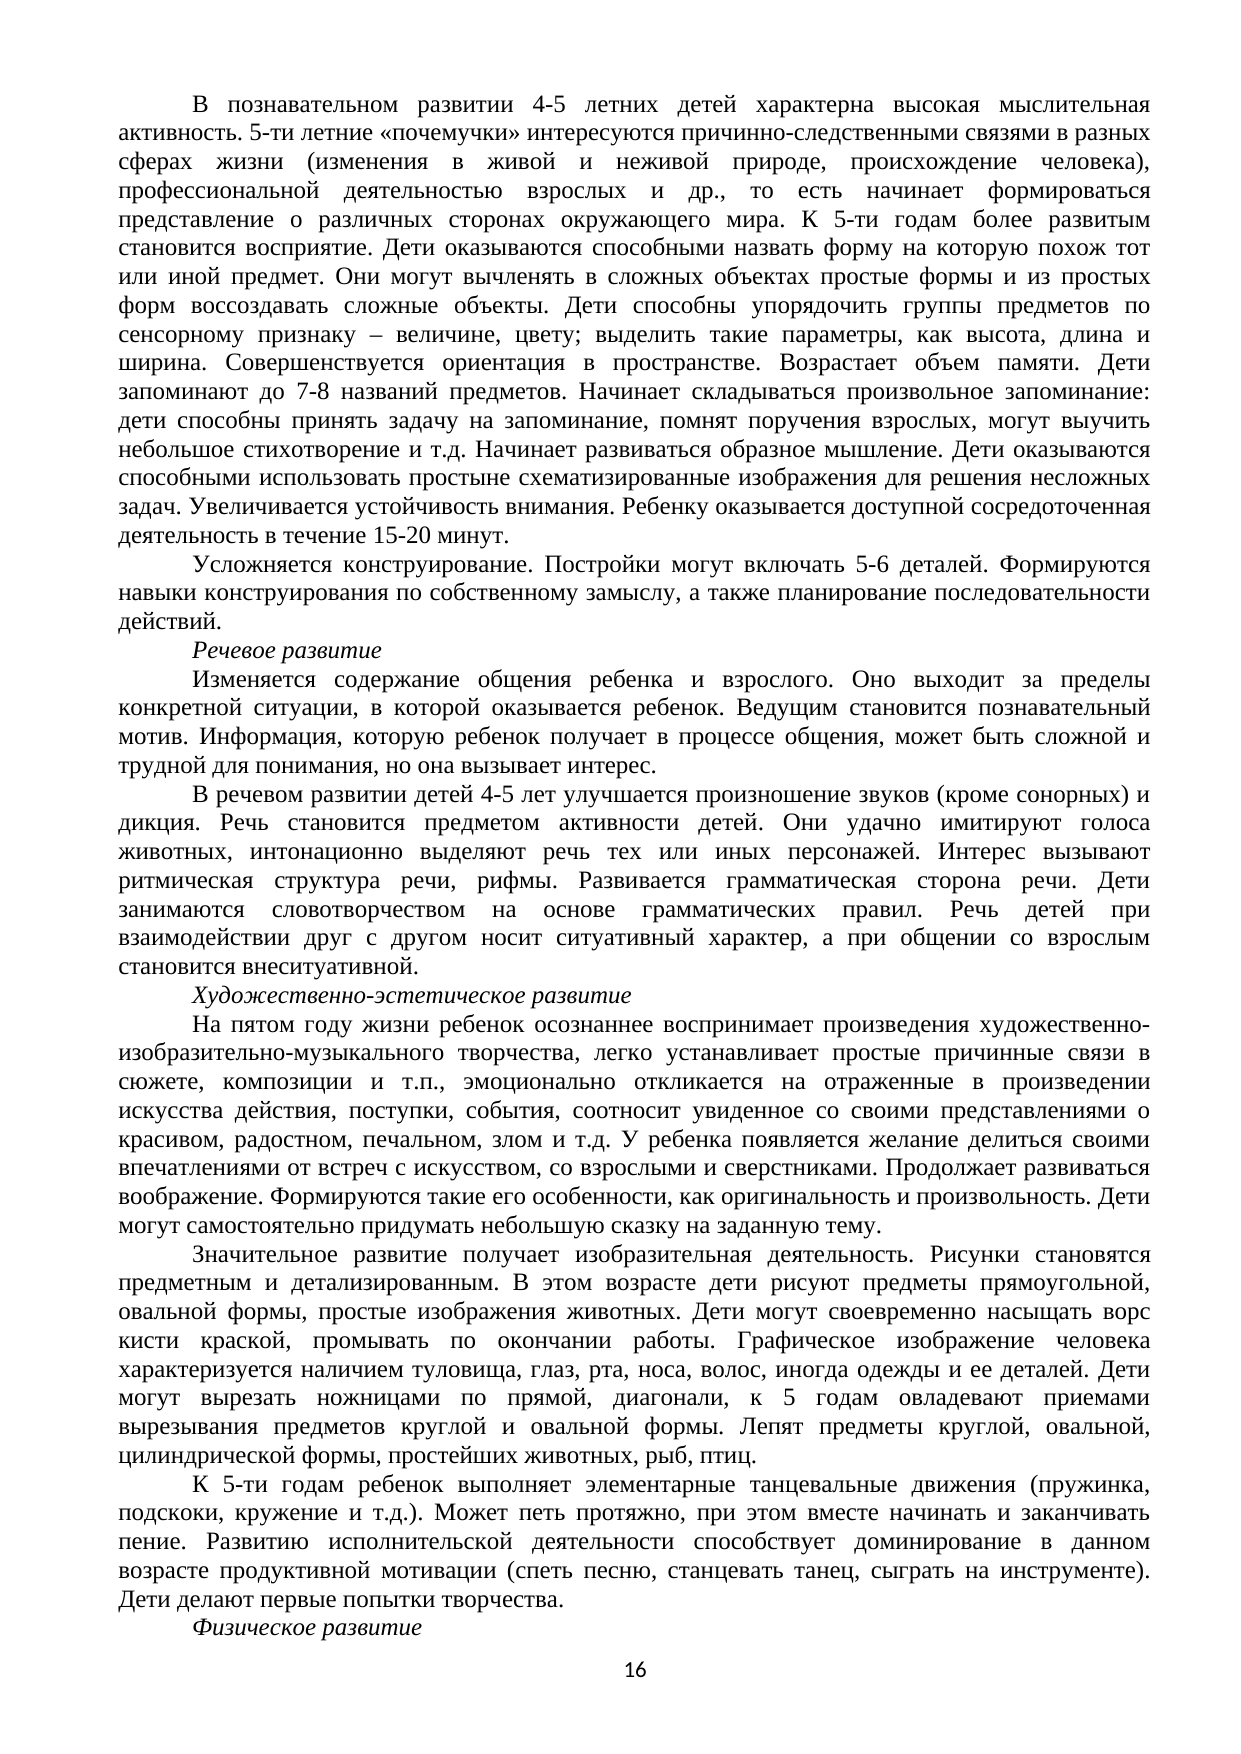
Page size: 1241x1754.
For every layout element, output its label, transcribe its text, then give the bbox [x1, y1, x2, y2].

text Физическое развитие [118, 1612, 1152, 1641]
text Усложняется конструирование. Постройки могут включать 5-6 деталей. Формируются навыки конструирования по собственному замыслу, а также планирование последовательности действий. [118, 549, 1152, 635]
text Изменяется содержание общения ребенка и взрослого. Оно выходит за пределы конкретной ситуации, в которой оказывается ребенок. Ведущим становится познавательный мотив. Информация, которую ребенок получает в процессе общения, может быть сложной и трудной для понимания, но она вызывает интерес. [118, 664, 1152, 779]
text В речевом развитии детей 4-5 лет улучшается произношение звуков (кроме сонорных) и дикция. Речь становится предметом активности детей. Они удачно имитируют голоса животных, интонационно выделяют речь тех или иных персонажей. Интерес вызывают ритмическая структура речи, рифмы. Развивается грамматическая сторона речи. Дети занимаются словотворчеством на основе грамматических правил. Речь детей при взаимодействии друг с другом носит ситуативный характер, а при общении со взрослым становится внеситуативной. [118, 779, 1152, 980]
text Значительное развитие получает изобразительная деятельность. Рисунки становятся предметным и детализированным. В этом возрасте дети рисуют предметы прямоугольной, овальной формы, простые изображения животных. Дети могут своевременно насыщать ворс кисти краской, промывать по окончании работы. Графическое изображение человека характеризуется наличием туловища, глаз, рта, носа, волос, иногда одежды и ее деталей. Дети могут вырезать ножницами по прямой, диагонали, к 5 годам овладевают приемами вырезывания предметов круглой и овальной формы. Лепят предметы круглой, овальной, цилиндрической формы, простейших животных, рыб, птиц. [118, 1239, 1152, 1469]
text В познавательном развитии 4-5 летних детей характерна высокая мыслительная активность. 5-ти летние «почемучки» интересуются причинно-следственными связями в разных сферах жизни (изменения в живой и неживой природе, происхождение человека), профессиональной деятельностью взрослых и др., то есть начинает формироваться представление о различных сторонах окружающего мира. К 5-ти годам более развитым становится восприятие. Дети оказываются способными назвать форму на которую похож тот или иной предмет. Они могут вычленять в сложных объектах простые формы и из простых форм воссоздавать сложные объекты. Дети способны упорядочить группы предметов по сенсорному признаку – величине, цвету; выделить такие параметры, как высота, длина и ширина. Совершенствуется ориентация в пространстве. Возрастает объем памяти. Дети запоминают до 7-8 названий предметов. Начинает складываться произвольное запоминание: дети способны принять задачу на запоминание, помнят поручения взрослых, могут выучить небольшое стихотворение и т.д. Начинает развиваться образное мышление. Дети оказываются способными использовать простыне схематизированные изображения для решения несложных задач. Увеличивается устойчивость внимания. Ребенку оказывается доступной сосредоточенная деятельность в течение 15-20 минут. [118, 89, 1152, 549]
text Речевое развитие [118, 635, 1152, 664]
text К 5-ти годам ребенок выполняет элементарные танцевальные движения (пружинка, подскоки, кружение и т.д.). Может петь протяжно, при этом вместе начинать и заканчивать пение. Развитию исполнительской деятельности способствует доминирование в данном возрасте продуктивной мотивации (спеть песню, станцевать танец, сыграть на инструменте). Дети делают первые попытки творчества. [118, 1469, 1152, 1612]
text Художественно-эстетическое развитие [118, 980, 1152, 1009]
text На пятом году жизни ребенок осознаннее воспринимает произведения художественно-изобразительно-музыкального творчества, легко устанавливает простые причинные связи в сюжете, композиции и т.п., эмоционально откликается на отраженные в произведении искусства действия, поступки, события, соотносит увиденное со своими представлениями о красивом, радостном, печальном, злом и т.д. У ребенка появляется желание делиться своими впечатлениями от встреч с искусством, со взрослыми и сверстниками. Продолжает развиваться воображение. Формируются такие его особенности, как оригинальность и произвольность. Дети могут самостоятельно придумать небольшую сказку на заданную тему. [118, 1009, 1152, 1239]
